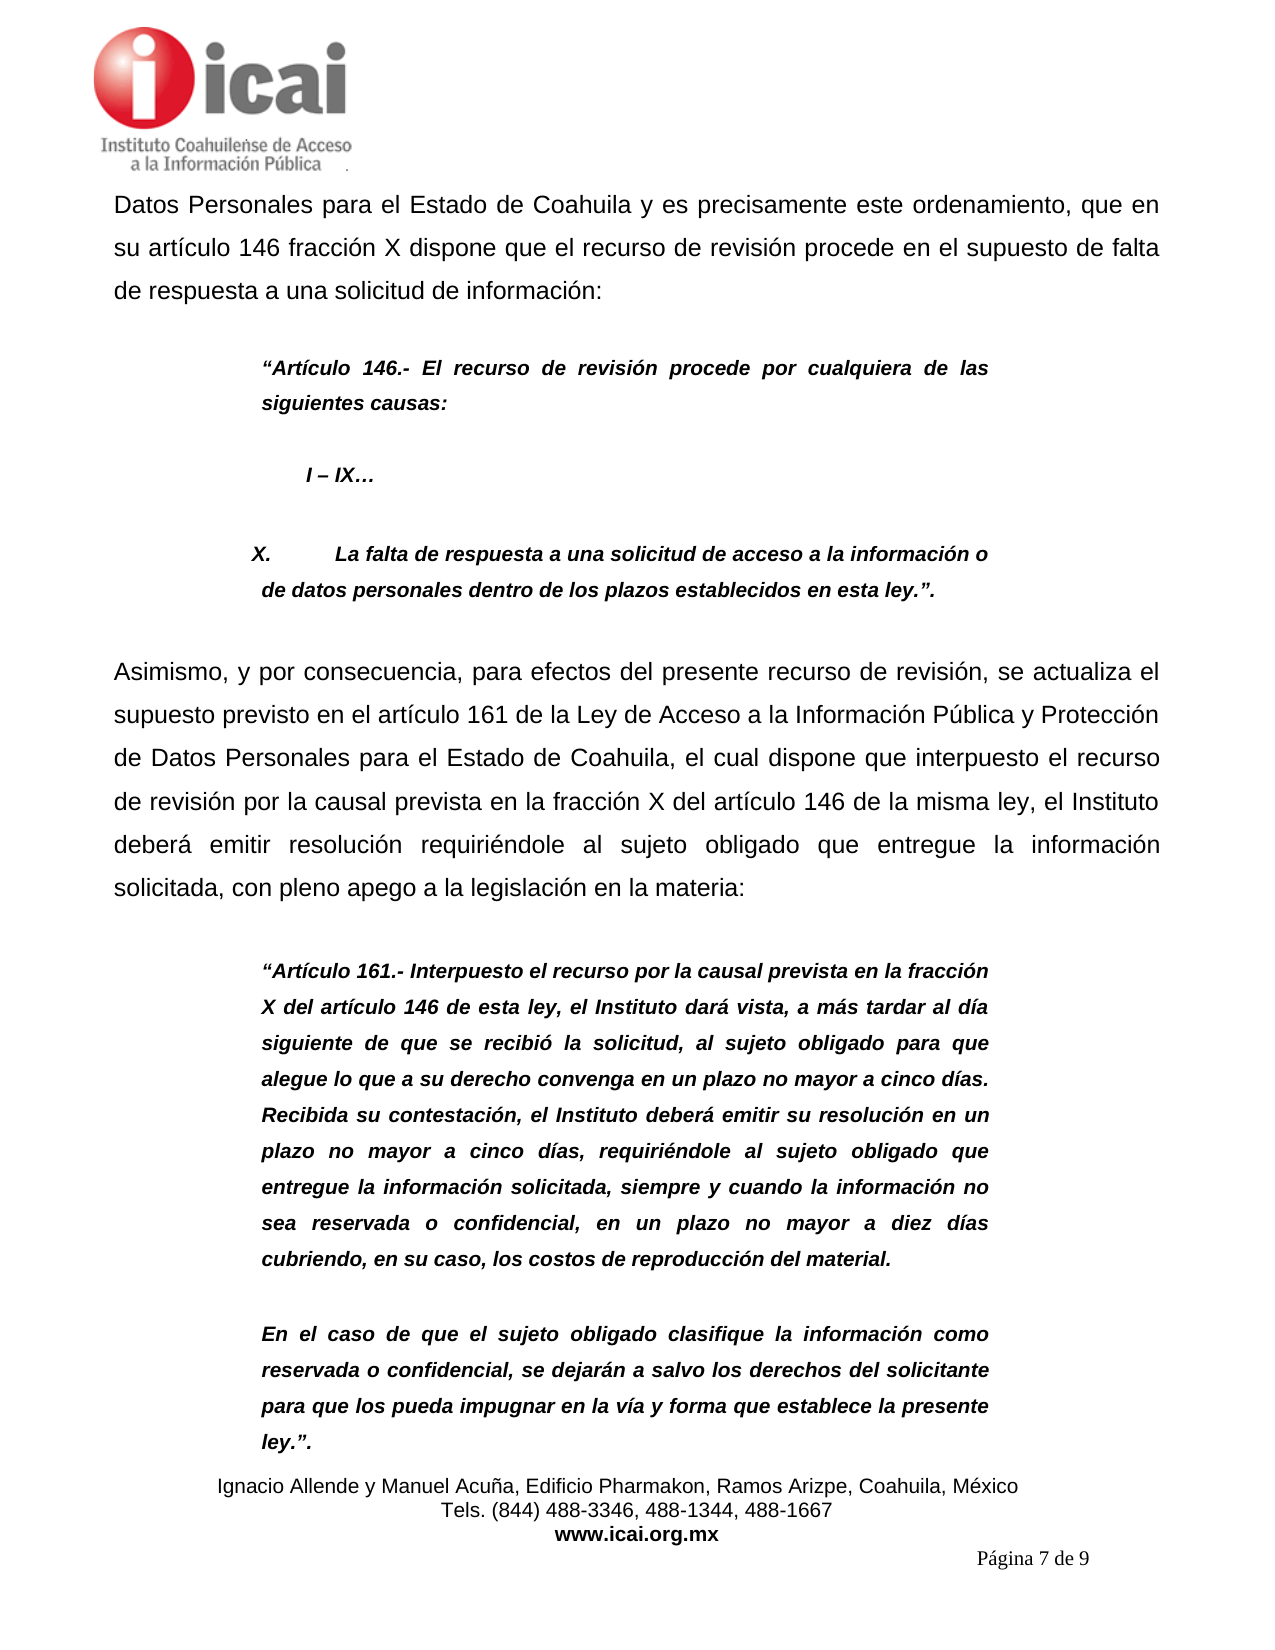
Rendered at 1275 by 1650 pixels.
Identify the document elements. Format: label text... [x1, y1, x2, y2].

text “Artículo 146.- El recurso de revisión procede por cualquiera de las siguientes causas: [261, 355, 992, 415]
text En el caso de que el sujeto obligado clasifique la información como reservada o confidencial, se dejarán a salvo los derechos del solicitante para que los pueda impugnar en la vía y forma que establece la presente ley.”. [261, 1322, 992, 1454]
text I – IX… [261, 463, 992, 487]
picture [93, 27, 357, 184]
text X. La falta de respuesta a una solicitud de acceso a la información o de datos personales dentro de los plazos establecidos en esta ley.”. [217, 542, 992, 602]
text Asimismo, y por consecuencia, para efectos del presente recurso de revisión, se actualiza el supuesto previsto en el artículo 161 de la Ley de Acceso a la Información Pública y Protección de Datos Personales para el Estado de Coahuila, el cual dispone que interpuesto el recurso de revisión por la causal prevista en la fracción X del artículo 146 de la misma ley, el Instituto deberá emitir resolución requiriéndole al sujeto obligado que entregue la información solicitada, con pleno apego a la legislación en la materia: [114, 657, 1162, 902]
text “Artículo 161.- Interpuesto el recurso por la causal prevista en la fracción X del artículo 146 de esta ley, el Instituto dará vista, a más tardar al día siguiente de que se recibió la solicitud, al sujeto obligado para que alegue lo que a su derecho convenga en un plazo no mayor a cinco días. Recibida su contestación, el Instituto deberá emitir su resolución en un plazo no mayor a cinco días, requiriéndole al sujeto obligado que entregue la información solicitada, siempre y cuando la información no sea reservada o confidencial, en un plazo no mayor a diez días cubriendo, en su caso, los costos de reproducción del material. [261, 959, 992, 1271]
